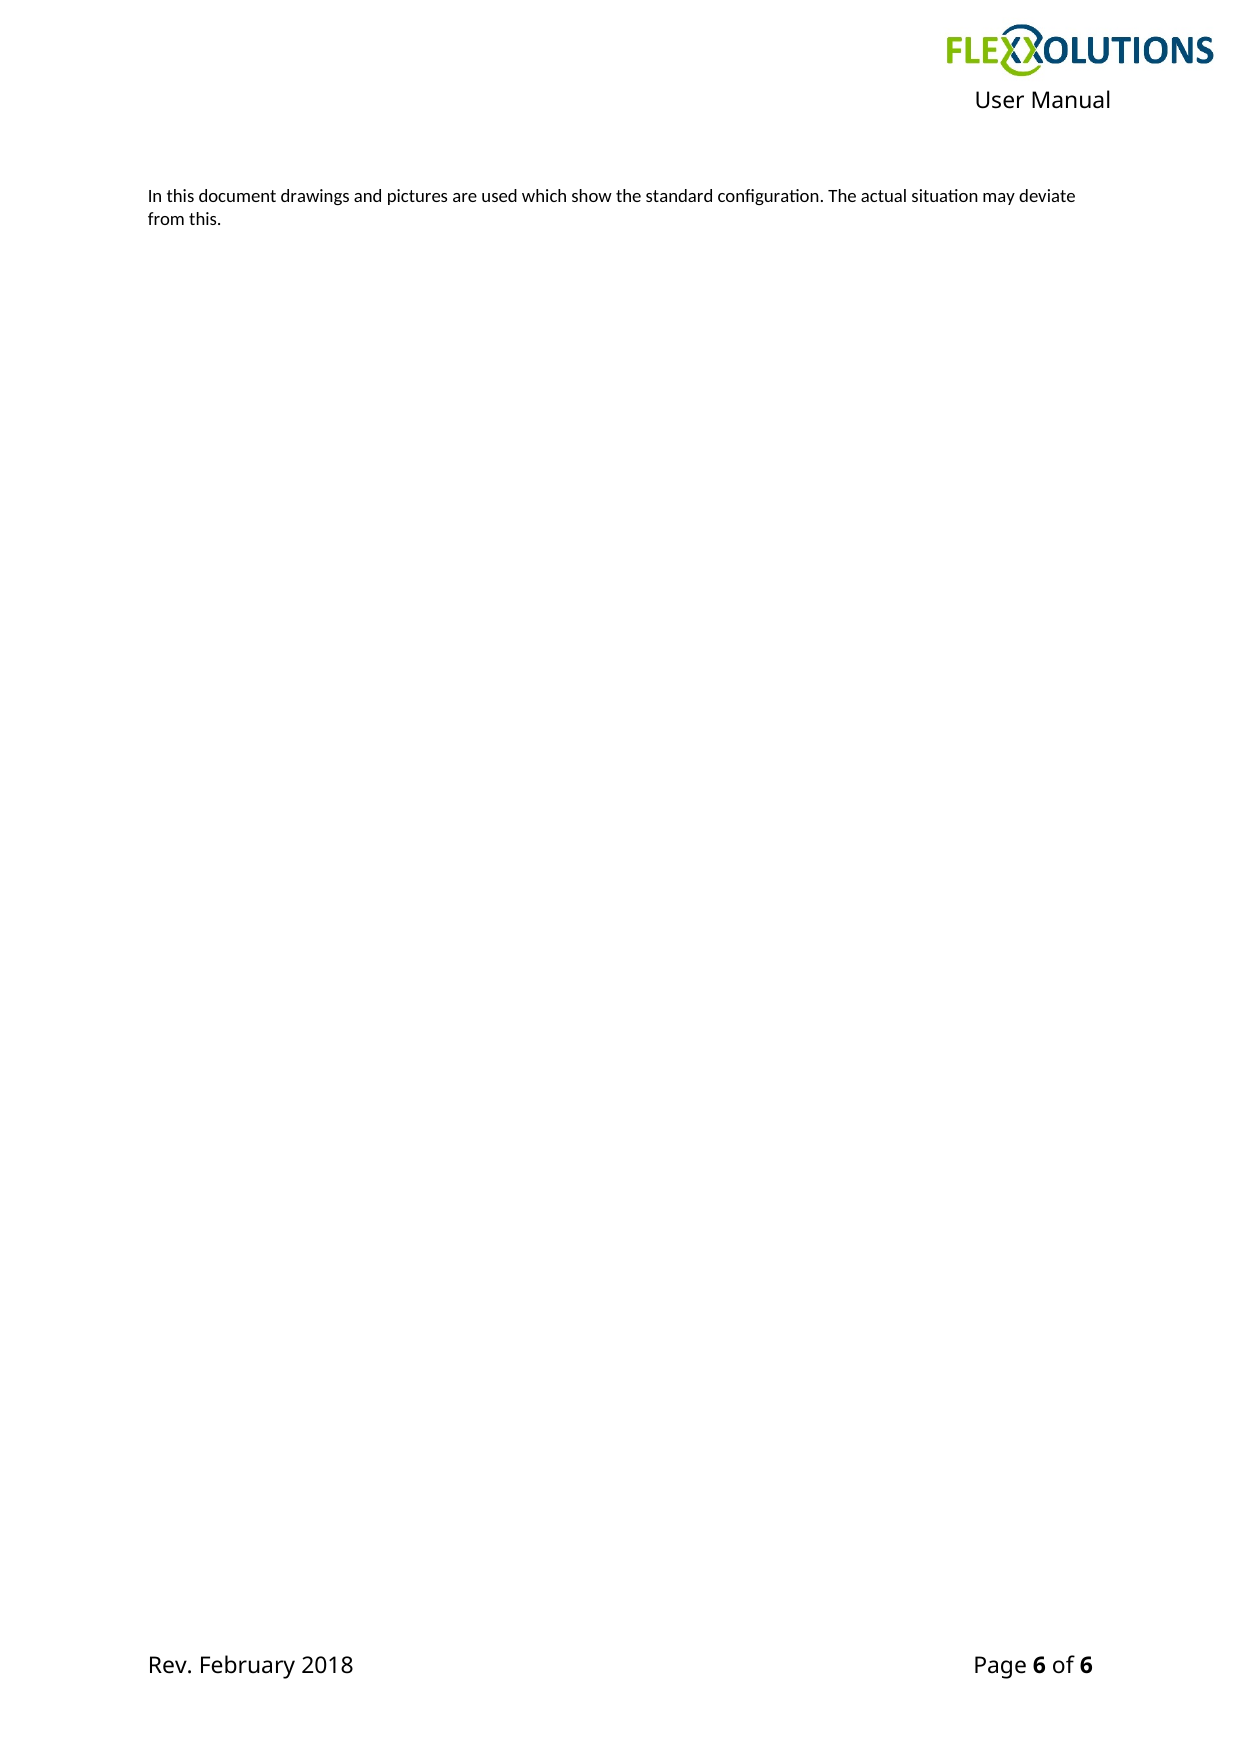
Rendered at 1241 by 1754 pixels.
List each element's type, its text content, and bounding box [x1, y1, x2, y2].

text In this document drawings and pictures are used which show the standard configuration. The actual situation may deviate from this. [148, 184, 1093, 230]
picture [939, 17, 1221, 84]
